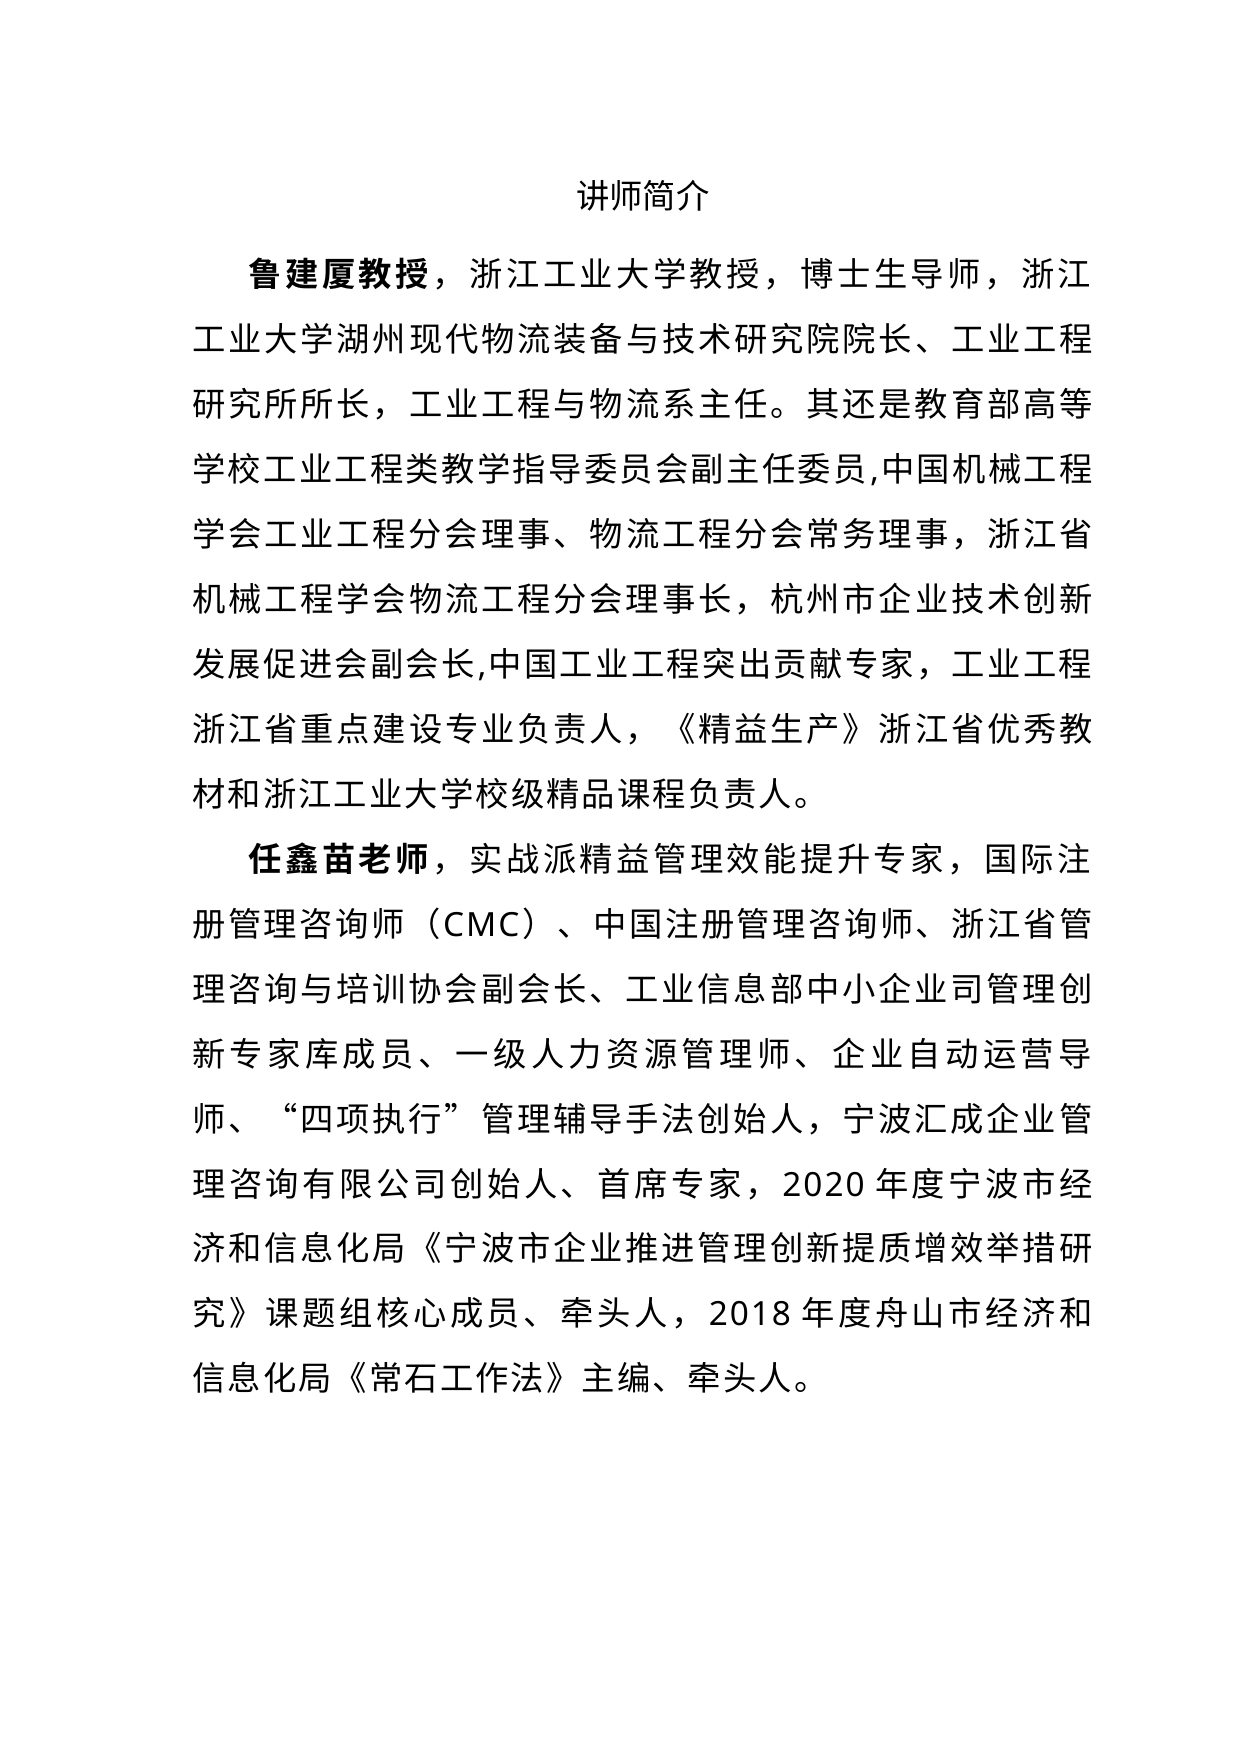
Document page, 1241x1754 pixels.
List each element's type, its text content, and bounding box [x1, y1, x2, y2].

text 任鑫苗老师，实战派精益管理效能提升专家，国际注册管理咨询师（CMC）、中国注册管理咨询师、浙江省管理咨询与培训协会副会长、工业信息部中小企业司管理创新专家库成员、一级人力资源管理师、企业自动运营导师、“四项执行”管理辅导手法创始人，宁波汇成企业管理咨询有限公司创始人、首席专家，2020年度宁波市经济和信息化局《宁波市企业推进管理创新提质增效举措研究》课题组核心成员、牵头人，2018年度舟山市经济和信息化局《常石工作法》主编、牵头人。 [192, 824, 1093, 1409]
text 讲师简介 [192, 162, 1093, 227]
text 鲁建厦教授，浙江工业大学教授，博士生导师，浙江工业大学湖州现代物流装备与技术研究院院长、工业工程研究所所长，工业工程与物流系主任。其还是教育部高等学校工业工程类教学指导委员会副主任委员,中国机械工程学会工业工程分会理事、物流工程分会常务理事，浙江省机械工程学会物流工程分会理事长，杭州市企业技术创新发展促进会副会长,中国工业工程突出贡献专家，工业工程浙江省重点建设专业负责人，《精益生产》浙江省优秀教材和浙江工业大学校级精品课程负责人。 [192, 239, 1093, 824]
